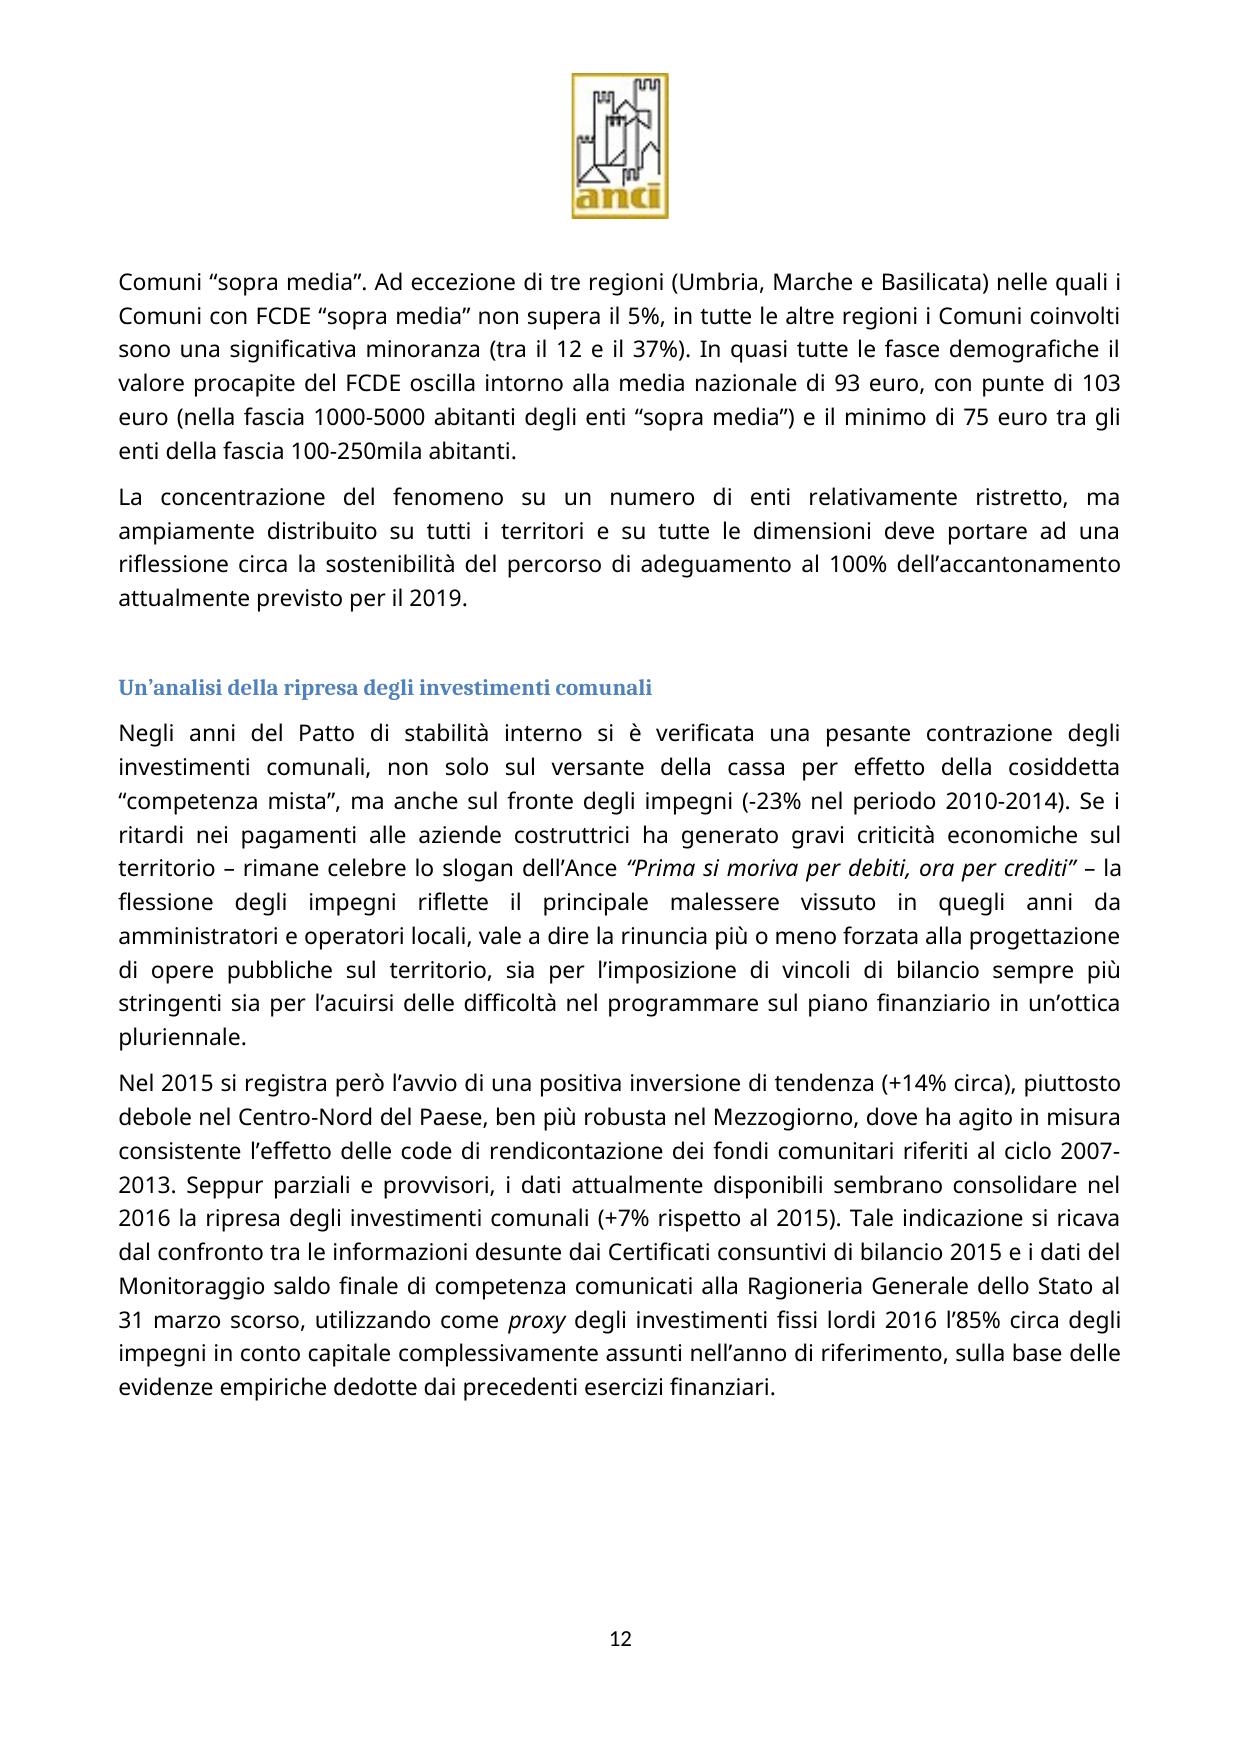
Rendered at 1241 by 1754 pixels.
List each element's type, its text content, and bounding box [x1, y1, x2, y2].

picture [571, 73, 669, 219]
subtitle Un’analisi della ripresa degli investimenti comunali [118, 674, 1122, 701]
text La concentrazione del fenomeno su un numero di enti relativamente ristretto, ma ampiamente distribuito su tutti i territori e su tutte le dimensioni deve portare ad una riflessione circa la sostenibilità del percorso di adeguamento al 100% dell’accantonamento attualmente previsto per il 2019. [118, 481, 1122, 613]
text Negli anni del Patto di stabilità interno si è verificata una pesante contrazione degli investimenti comunali, non solo sul versante della cassa per effetto della cosiddetta “competenza mista”, ma anche sul fronte degli impegni (-23% nel periodo 2010-2014). Se i ritardi nei pagamenti alle aziende costruttrici ha generato gravi criticità economiche sul territorio – rimane celebre lo slogan dell’Ance “Prima si moriva per debiti, ora per crediti” – la flessione degli impegni riflette il principale malessere vissuto in quegli anni da amministratori e operatori locali, vale a dire la rinuncia più o meno forzata alla progettazione di opere pubbliche sul territorio, sia per l’imposizione di vincoli di bilancio sempre più stringenti sia per l’acuirsi delle difficoltà nel programmare sul piano finanziario in un’ottica pluriennale. [118, 717, 1122, 1052]
text Nel 2015 si registra però l’avvio di una positiva inversione di tendenza (+14% circa), piuttosto debole nel Centro-Nord del Paese, ben più robusta nel Mezzogiorno, dove ha agito in misura consistente l’effetto delle code di rendicontazione dei fondi comunitari riferiti al ciclo 2007-2013. Seppur parziali e provvisori, i dati attualmente disponibili sembrano consolidare nel 2016 la ripresa degli investimenti comunali (+7% rispetto al 2015). Tale indicazione si ricava dal confronto tra le informazioni desunte dai Certificati consuntivi di bilancio 2015 e i dati del Monitoraggio saldo finale di competenza comunicati alla Ragioneria Generale dello Stato al 31 marzo scorso, utilizzando come proxy degli investimenti fissi lordi 2016 l’85% circa degli impegni in conto capitale complessivamente assunti nell’anno di riferimento, sulla base delle evidenze empiriche dedotte dai precedenti esercizi finanziari. [118, 1067, 1122, 1402]
